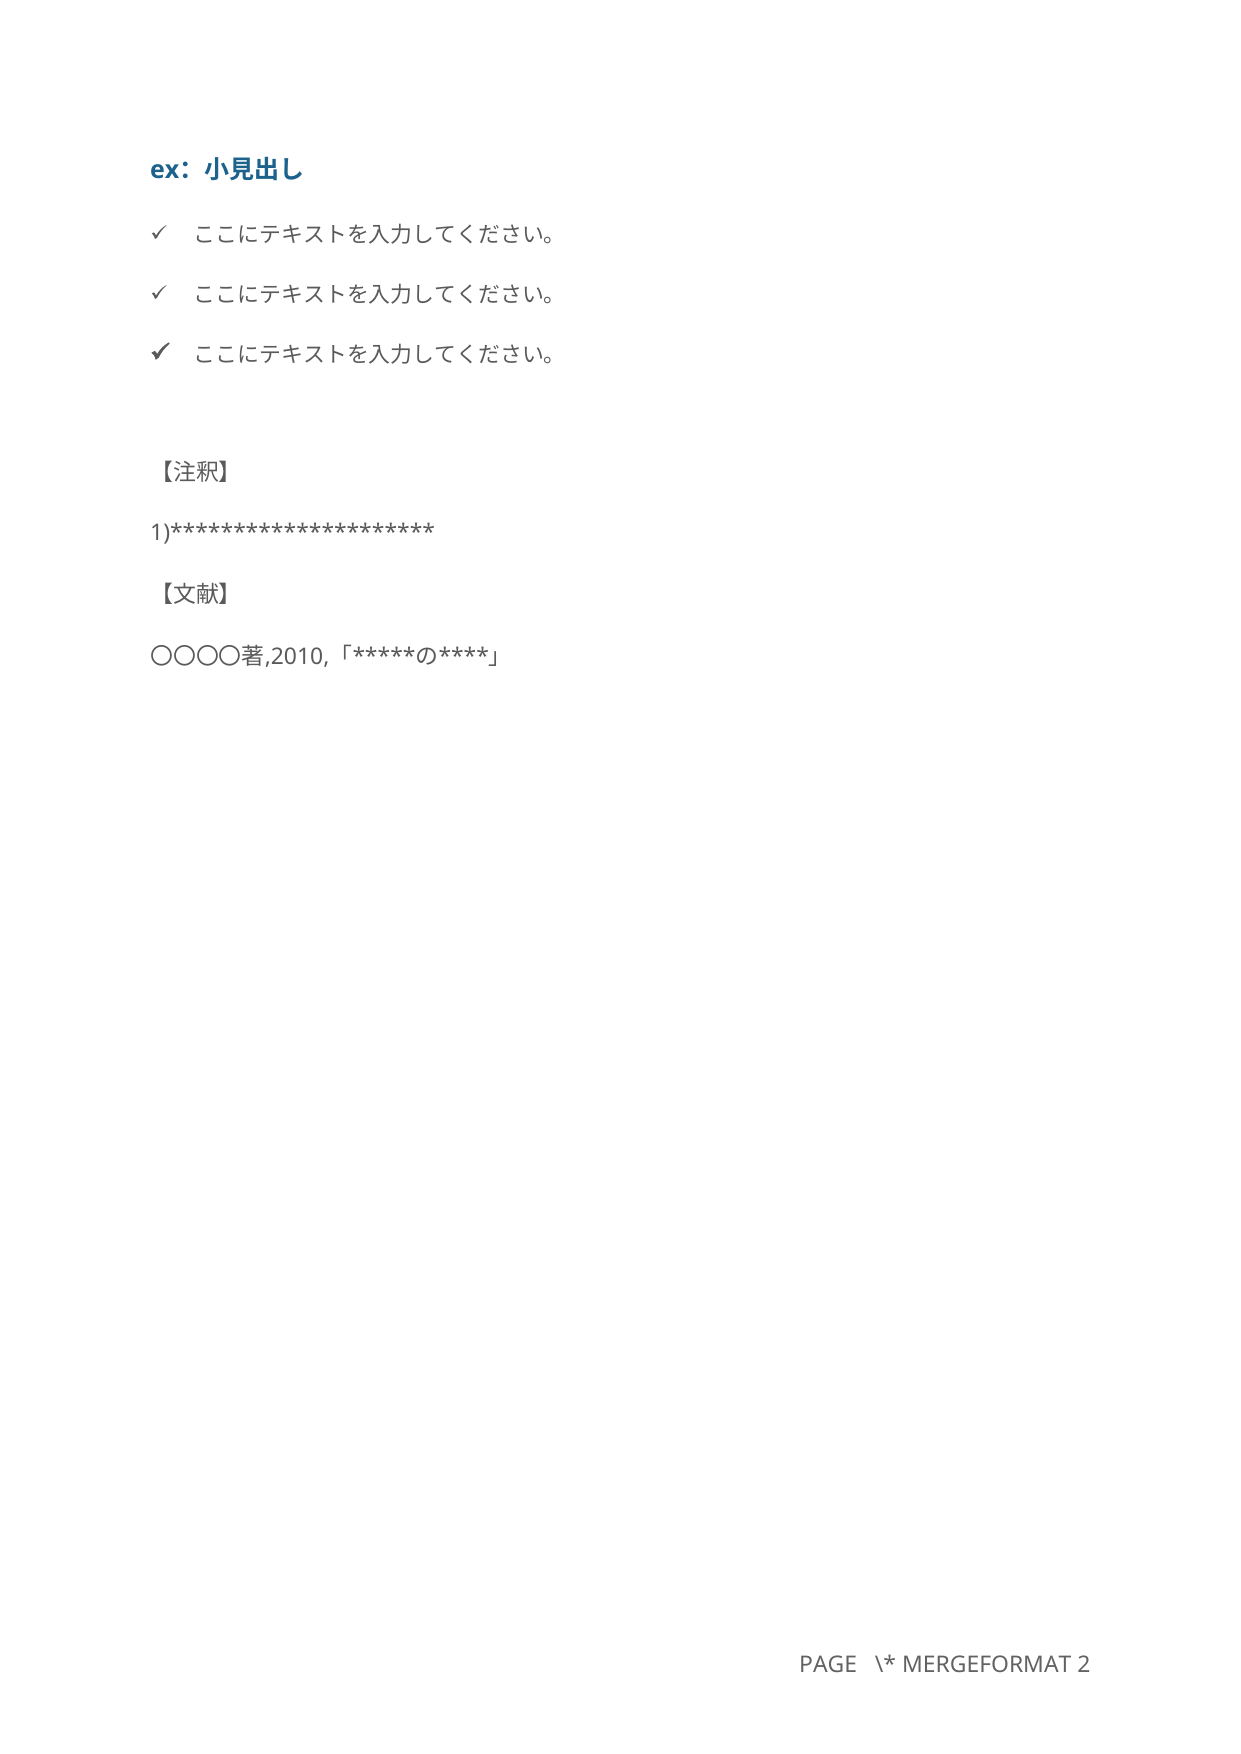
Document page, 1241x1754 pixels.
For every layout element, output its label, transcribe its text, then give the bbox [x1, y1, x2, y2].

text 【注釈】 [150, 454, 1090, 487]
text 〇〇〇〇著,2010,「*****の****」 [150, 638, 1090, 671]
list ここにテキストを入力してください。 [150, 337, 1090, 368]
list ここにテキストを入力してください。 [150, 217, 1090, 248]
text 1)********************* [150, 516, 1090, 548]
list ex：小見出し [150, 150, 1090, 186]
text 【文献】 [150, 576, 1090, 609]
list ここにテキストを入力してください。 [150, 277, 1090, 308]
